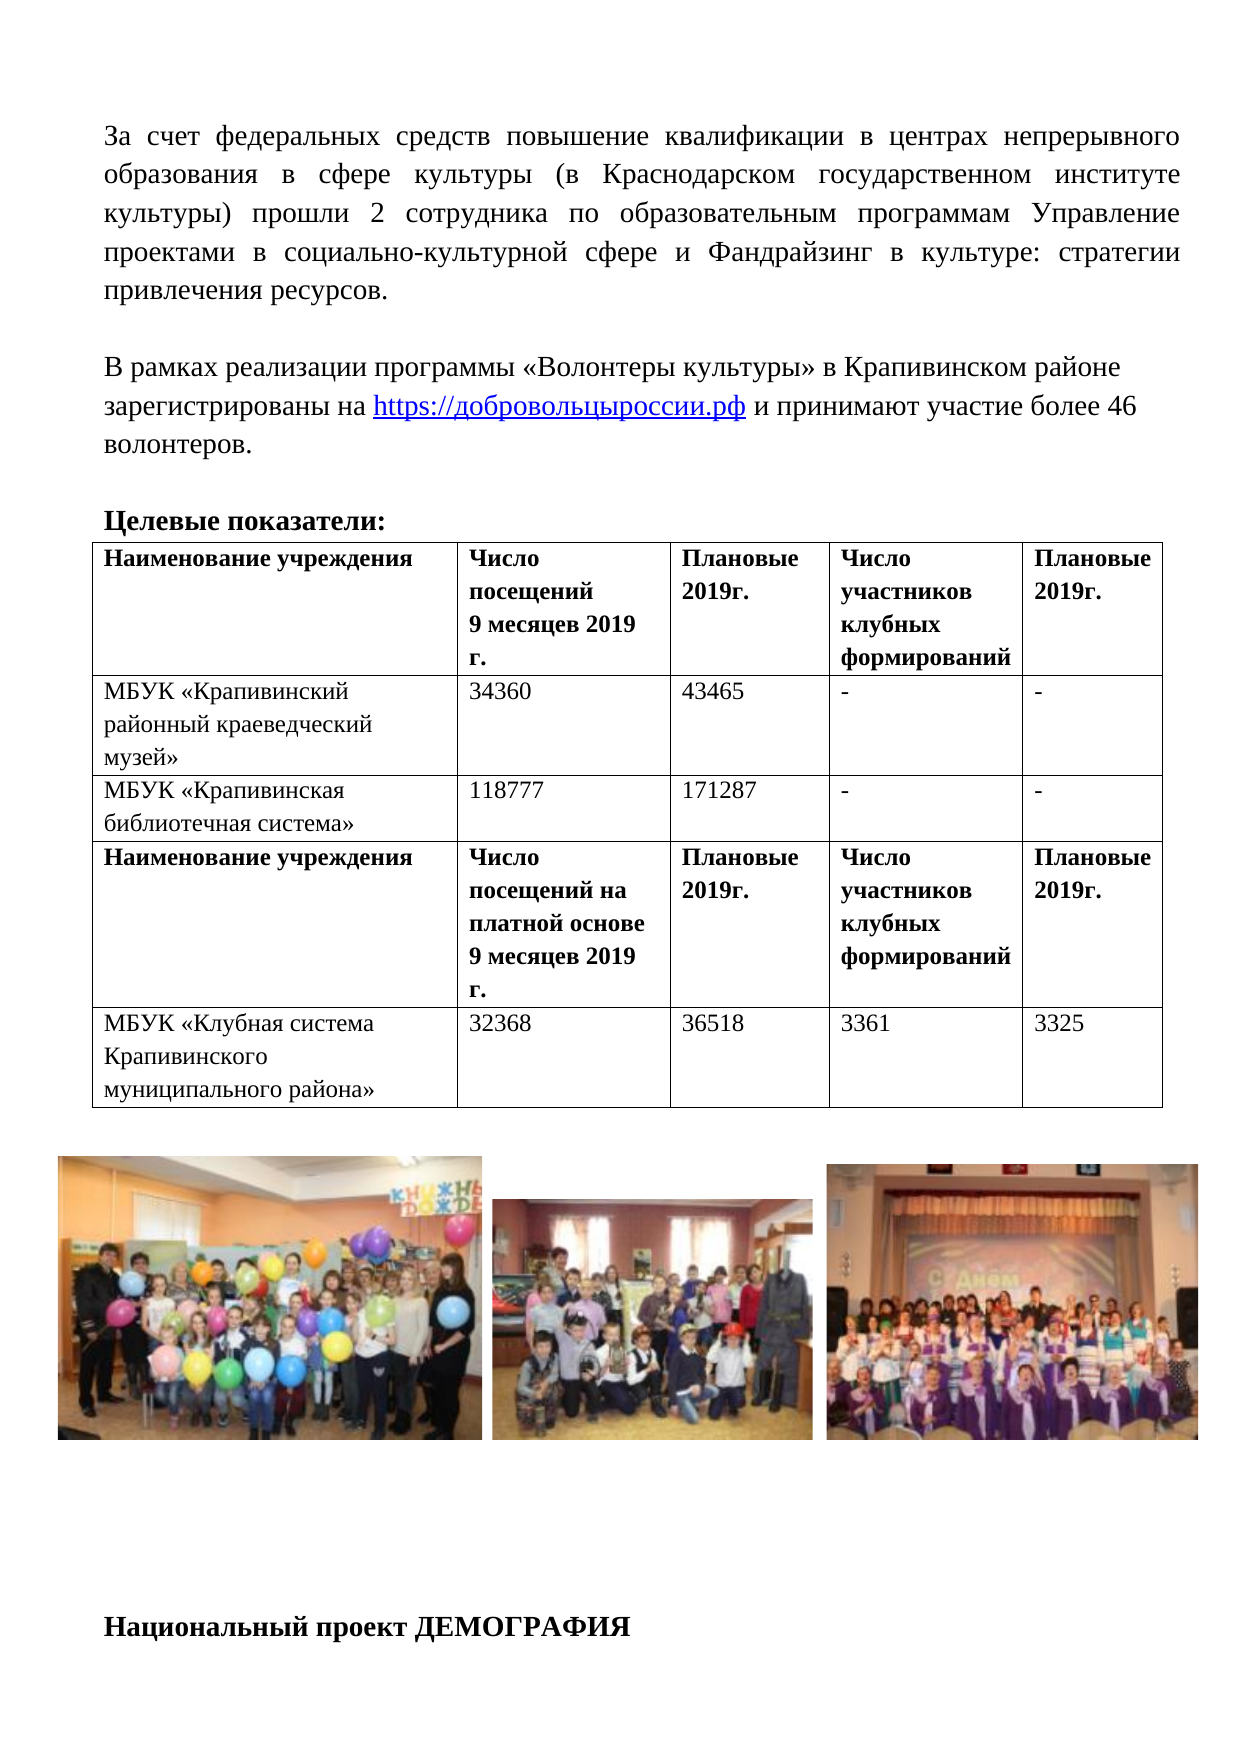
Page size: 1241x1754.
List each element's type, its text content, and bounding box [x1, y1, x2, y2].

table_cell Число посещений на платной основе 9 месяцев 2019 г. [458, 842, 670, 1007]
table_header Плановые 2019г. [1023, 543, 1162, 675]
picture [57, 1156, 483, 1440]
table_cell Число участников клубных формирований [830, 842, 1022, 1007]
picture [492, 1199, 813, 1440]
table_cell - [830, 776, 1022, 841]
table_cell 32368 [458, 1008, 670, 1107]
table_cell Плановые 2019г. [1023, 842, 1162, 1007]
text В рамках реализации программы «Волонтеры культуры» в Крапивинском районе зарегистрированы на https://добровольцыроссии.рф и принимают участие более 46 волонтеров. [103, 349, 1181, 460]
picture [826, 1164, 1199, 1440]
table_cell - [830, 676, 1022, 774]
text Национальный проект ДЕМОГРАФИЯ [103, 1609, 1181, 1642]
text Целевые показатели: [103, 503, 1181, 537]
table_cell 43465 [671, 676, 829, 774]
table_cell 171287 [671, 776, 829, 841]
table_cell 3361 [830, 1008, 1022, 1107]
table_cell МБУК «Клубная система Крапивинского муниципального района» [93, 1008, 457, 1107]
table_cell - [1023, 676, 1162, 774]
table_cell 36518 [671, 1008, 829, 1107]
table_header Наименование учреждения [93, 543, 457, 675]
table_cell 34360 [458, 676, 670, 774]
table_cell - [1023, 776, 1162, 841]
table_header Число участников клубных формирований [830, 543, 1022, 675]
table_cell Плановые 2019г. [671, 842, 829, 1007]
table_cell МБУК «Крапивинский районный краеведческий музей» [93, 676, 457, 774]
table_header Плановые 2019г. [671, 543, 829, 675]
table_header Число посещений 9 месяцев 2019 г. [458, 543, 670, 675]
table_cell Наименование учреждения [93, 842, 457, 1007]
table_cell 3325 [1023, 1008, 1162, 1107]
text За счет федеральных средств повышение квалификации в центрах непрерывного образования в сфере культуры (в Краснодарском государственном институте культуры) прошли 2 сотрудника по образовательным программам Управление проектами в социально-культурной сфере и Фандрайзинг в культуре: стратегии привлечения ресурсов. [103, 118, 1181, 306]
table_cell МБУК «Крапивинская библиотечная система» [93, 776, 457, 841]
table_cell 118777 [458, 776, 670, 841]
